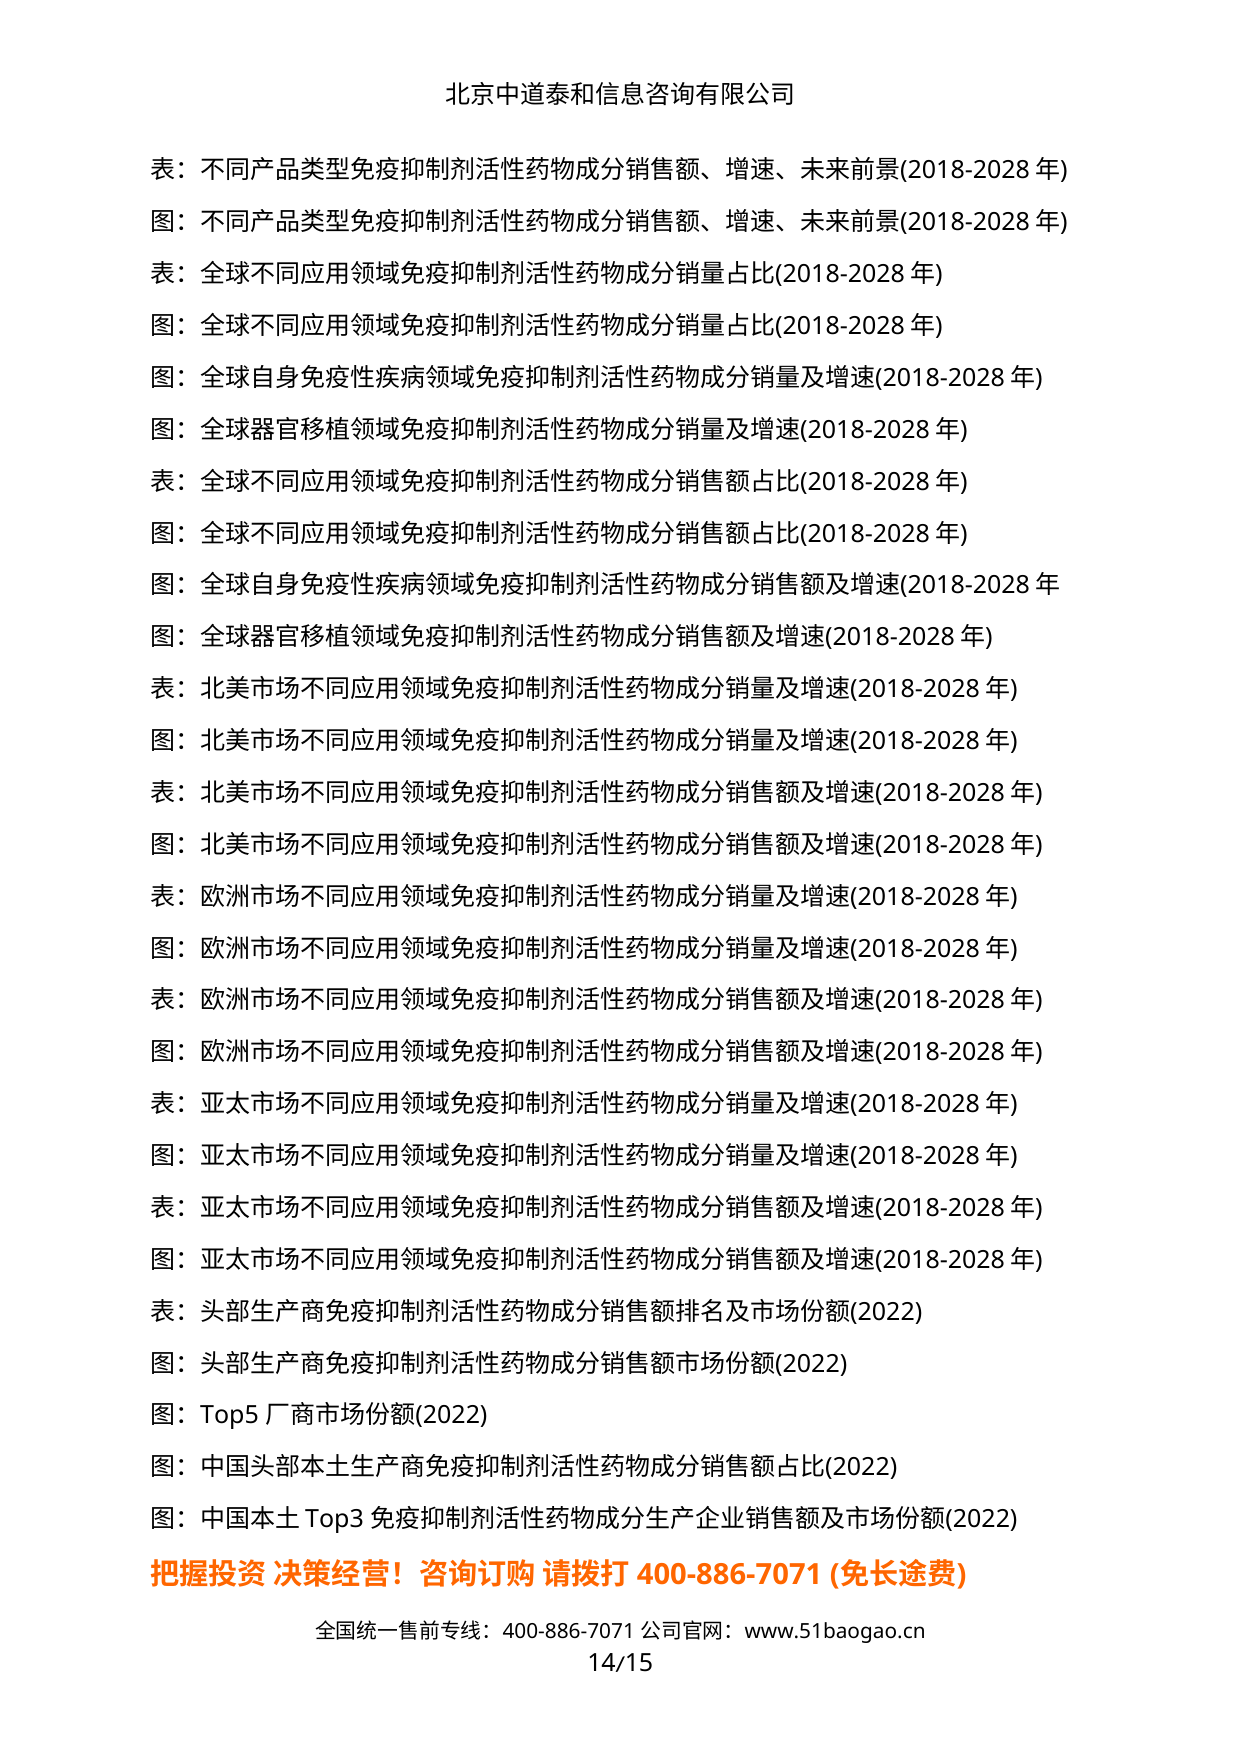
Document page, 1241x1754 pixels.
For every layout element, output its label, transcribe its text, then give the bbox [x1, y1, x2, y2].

text 图：头部生产商免疫抑制剂活性药物成分销售额市场份额(2022) [150, 1343, 1090, 1379]
text 图：北美市场不同应用领域免疫抑制剂活性药物成分销量及增速(2018-2028年) [150, 721, 1090, 757]
text 表：不同产品类型免疫抑制剂活性药物成分销售额、增速、未来前景(2018-2028年) [150, 150, 1090, 186]
text 图：全球器官移植领域免疫抑制剂活性药物成分销售额及增速(2018-2028年) [150, 617, 1090, 653]
text 表：亚太市场不同应用领域免疫抑制剂活性药物成分销量及增速(2018-2028年) [150, 1084, 1090, 1120]
text 图：北美市场不同应用领域免疫抑制剂活性药物成分销售额及增速(2018-2028年) [150, 824, 1090, 861]
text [150, 1551, 1090, 1593]
text 图：全球自身免疫性疾病领域免疫抑制剂活性药物成分销量及增速(2018-2028年) [150, 357, 1090, 394]
text 图：欧洲市场不同应用领域免疫抑制剂活性药物成分销量及增速(2018-2028年) [150, 928, 1090, 964]
text 图：全球不同应用领域免疫抑制剂活性药物成分销量占比(2018-2028年) [150, 306, 1090, 342]
text 表：全球不同应用领域免疫抑制剂活性药物成分销量占比(2018-2028年) [150, 254, 1090, 290]
text 图：中国本土Top3 免疫抑制剂活性药物成分生产企业销售额及市场份额(2022) [150, 1499, 1090, 1535]
text 图：全球器官移植领域免疫抑制剂活性药物成分销量及增速(2018-2028年) [150, 409, 1090, 446]
text 图：亚太市场不同应用领域免疫抑制剂活性药物成分销量及增速(2018-2028年) [150, 1136, 1090, 1172]
text 表：全球不同应用领域免疫抑制剂活性药物成分销售额占比(2018-2028年) [150, 461, 1090, 497]
text 图：全球不同应用领域免疫抑制剂活性药物成分销售额占比(2018-2028年) [150, 513, 1090, 549]
text 图：亚太市场不同应用领域免疫抑制剂活性药物成分销售额及增速(2018-2028年) [150, 1239, 1090, 1276]
text 图：不同产品类型免疫抑制剂活性药物成分销售额、增速、未来前景(2018-2028年) [150, 202, 1090, 238]
text 图：中国头部本土生产商免疫抑制剂活性药物成分销售额占比(2022) [150, 1447, 1090, 1483]
text 表：头部生产商免疫抑制剂活性药物成分销售额排名及市场份额(2022) [150, 1291, 1090, 1327]
text 图：欧洲市场不同应用领域免疫抑制剂活性药物成分销售额及增速(2018-2028年) [150, 1032, 1090, 1068]
text 表：北美市场不同应用领域免疫抑制剂活性药物成分销售额及增速(2018-2028年) [150, 772, 1090, 809]
text 图：Top5 厂商市场份额(2022) [150, 1395, 1090, 1431]
text 表：亚太市场不同应用领域免疫抑制剂活性药物成分销售额及增速(2018-2028年) [150, 1187, 1090, 1224]
text 图：全球自身免疫性疾病领域免疫抑制剂活性药物成分销售额及增速(2018-2028年 [150, 565, 1090, 601]
text 表：北美市场不同应用领域免疫抑制剂活性药物成分销量及增速(2018-2028年) [150, 669, 1090, 705]
text 表：欧洲市场不同应用领域免疫抑制剂活性药物成分销量及增速(2018-2028年) [150, 876, 1090, 912]
text 表：欧洲市场不同应用领域免疫抑制剂活性药物成分销售额及增速(2018-2028年) [150, 980, 1090, 1016]
